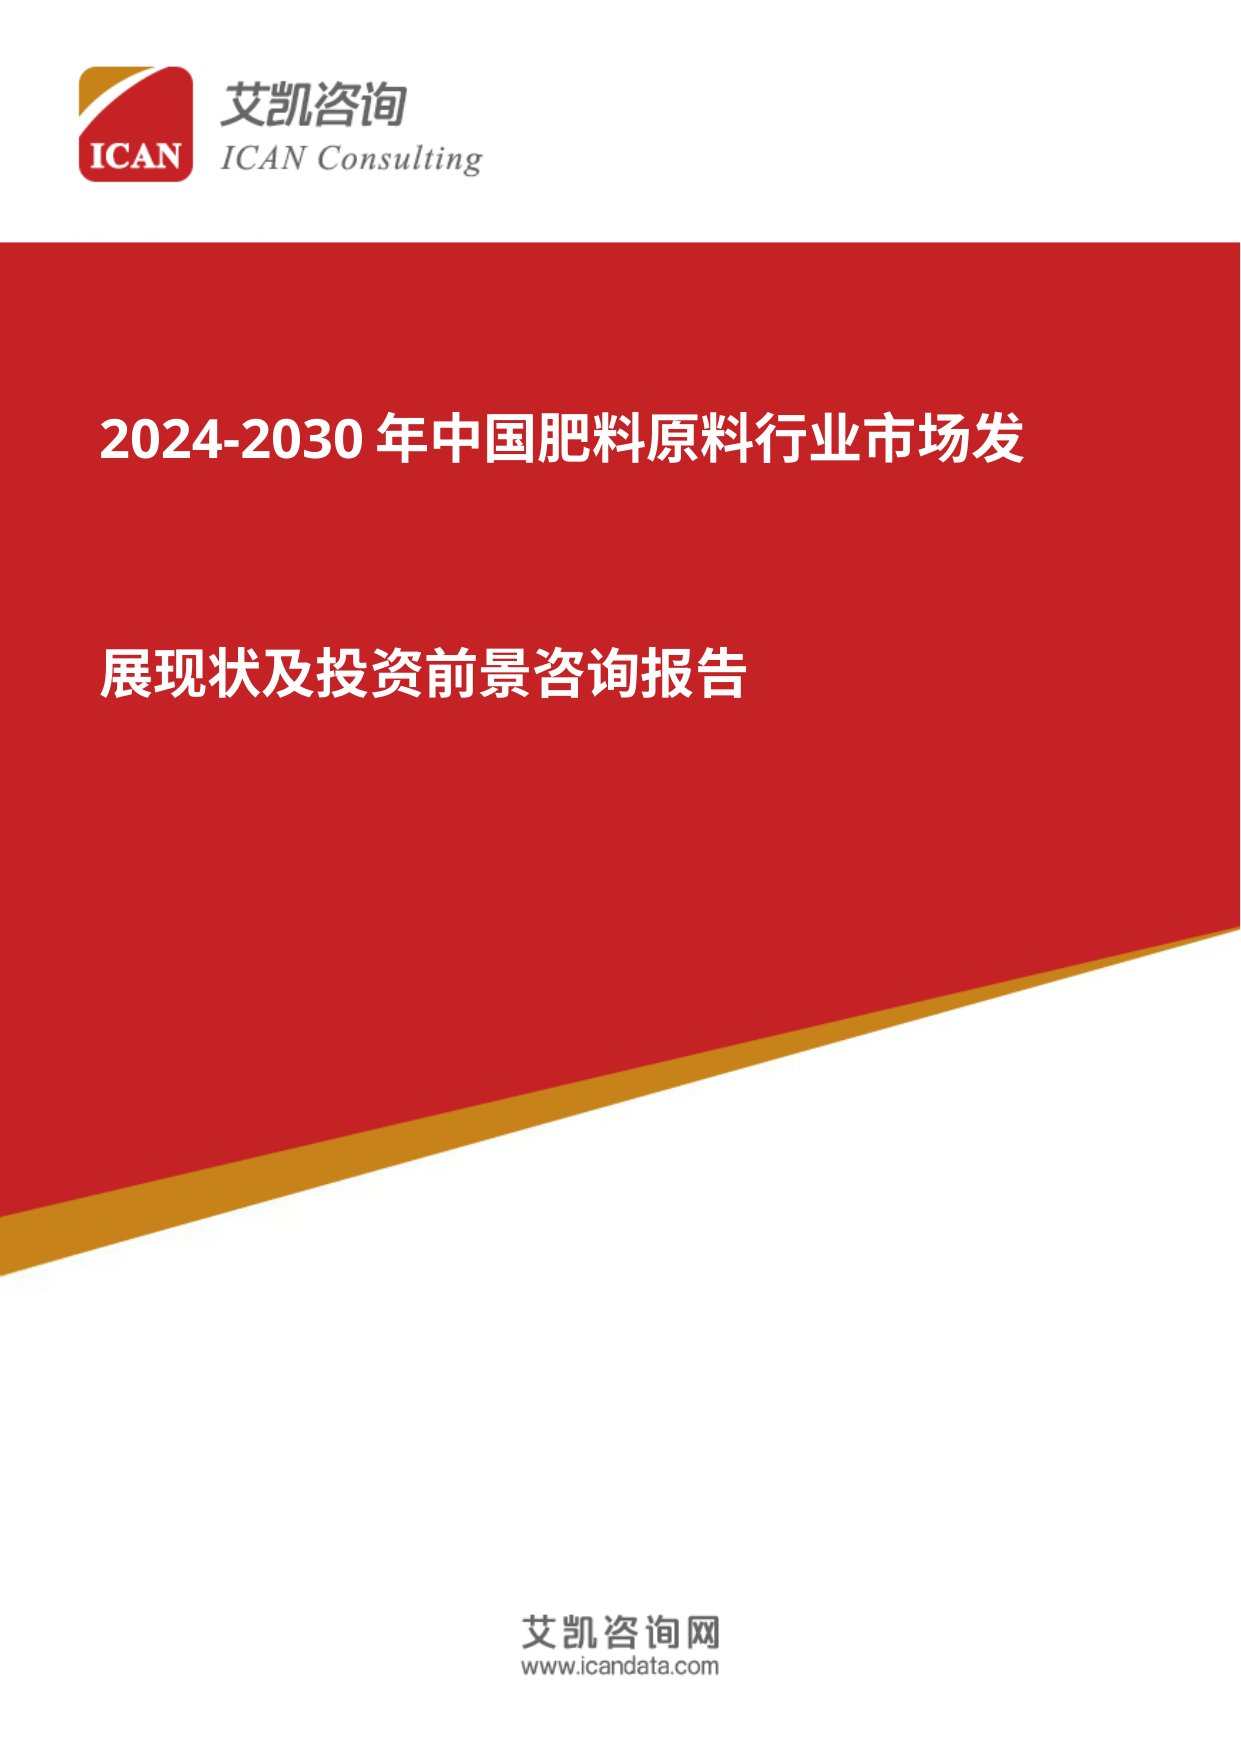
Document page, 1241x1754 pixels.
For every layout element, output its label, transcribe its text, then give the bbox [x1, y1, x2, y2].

subtitle 2024-2030年中国肥料原料行业市场发展现状及投资前景咨询报告 [99, 386, 1053, 718]
picture [0, 5, 1241, 1754]
